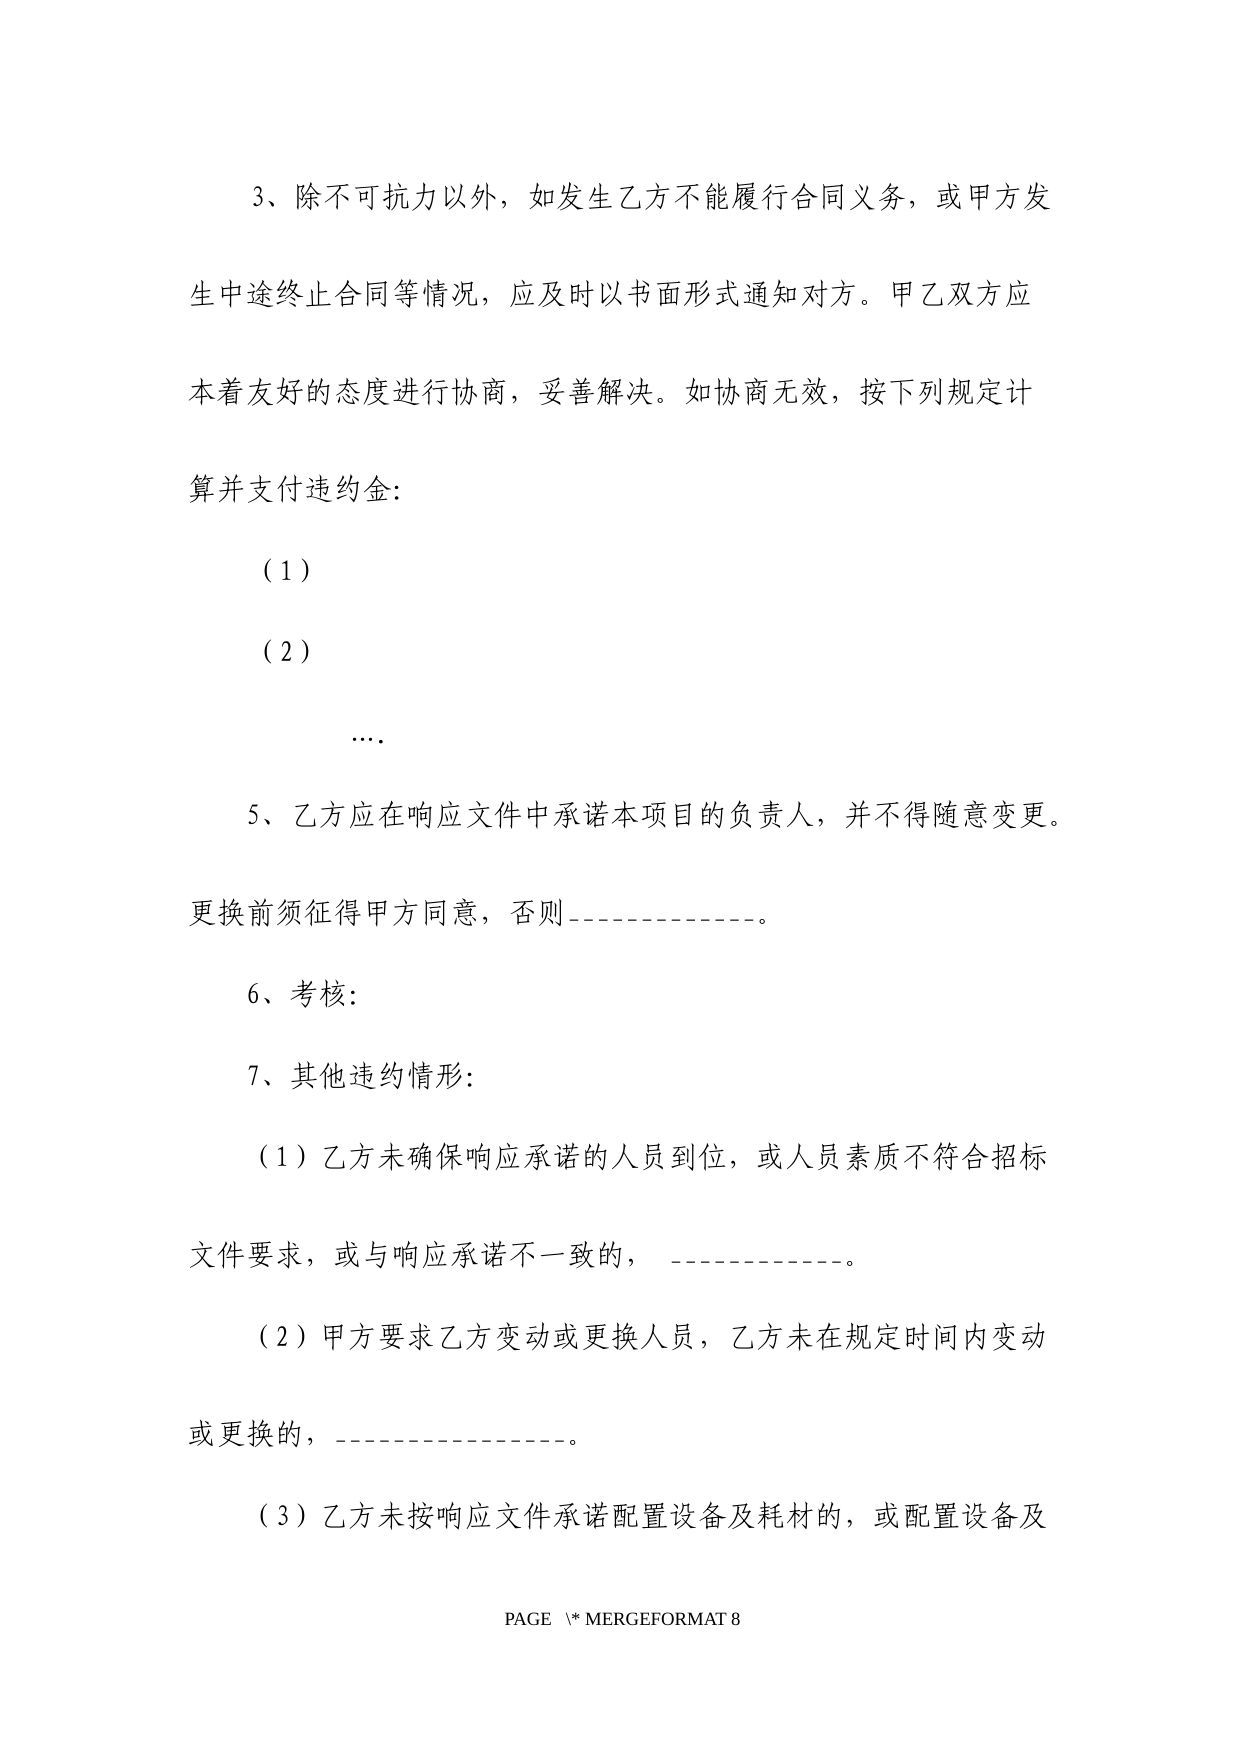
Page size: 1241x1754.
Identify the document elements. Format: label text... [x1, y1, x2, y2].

text 7、其他违约情形： [187, 1041, 1053, 1106]
text （2） [187, 618, 1053, 683]
text 3、除不可抗力以外，如发生乙方不能履行合同义务，或甲方发生中途终止合同等情况，应及时以书面形式通知对方。甲乙双方应本着友好的态度进行协商，妥善解决。如协商无效，按下列规定计算并支付违约金： [187, 162, 1053, 519]
text （1）乙方未确保响应承诺的人员到位，或人员素质不符合招标文件要求，或与响应承诺不一致的， ____________。 [187, 1123, 1053, 1285]
text （1） [187, 536, 1053, 601]
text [187, 1481, 1053, 1546]
text （2）甲方要求乙方变动或更换人员，乙方未在规定时间内变动或更换的，________________。 [187, 1302, 1053, 1464]
text …. [289, 699, 1053, 764]
text 5、乙方应在响应文件中承诺本项目的负责人，并不得随意变更。更换前须征得甲方同意，否则_____________。 [187, 781, 1053, 943]
text 6、考核： [187, 960, 1053, 1025]
